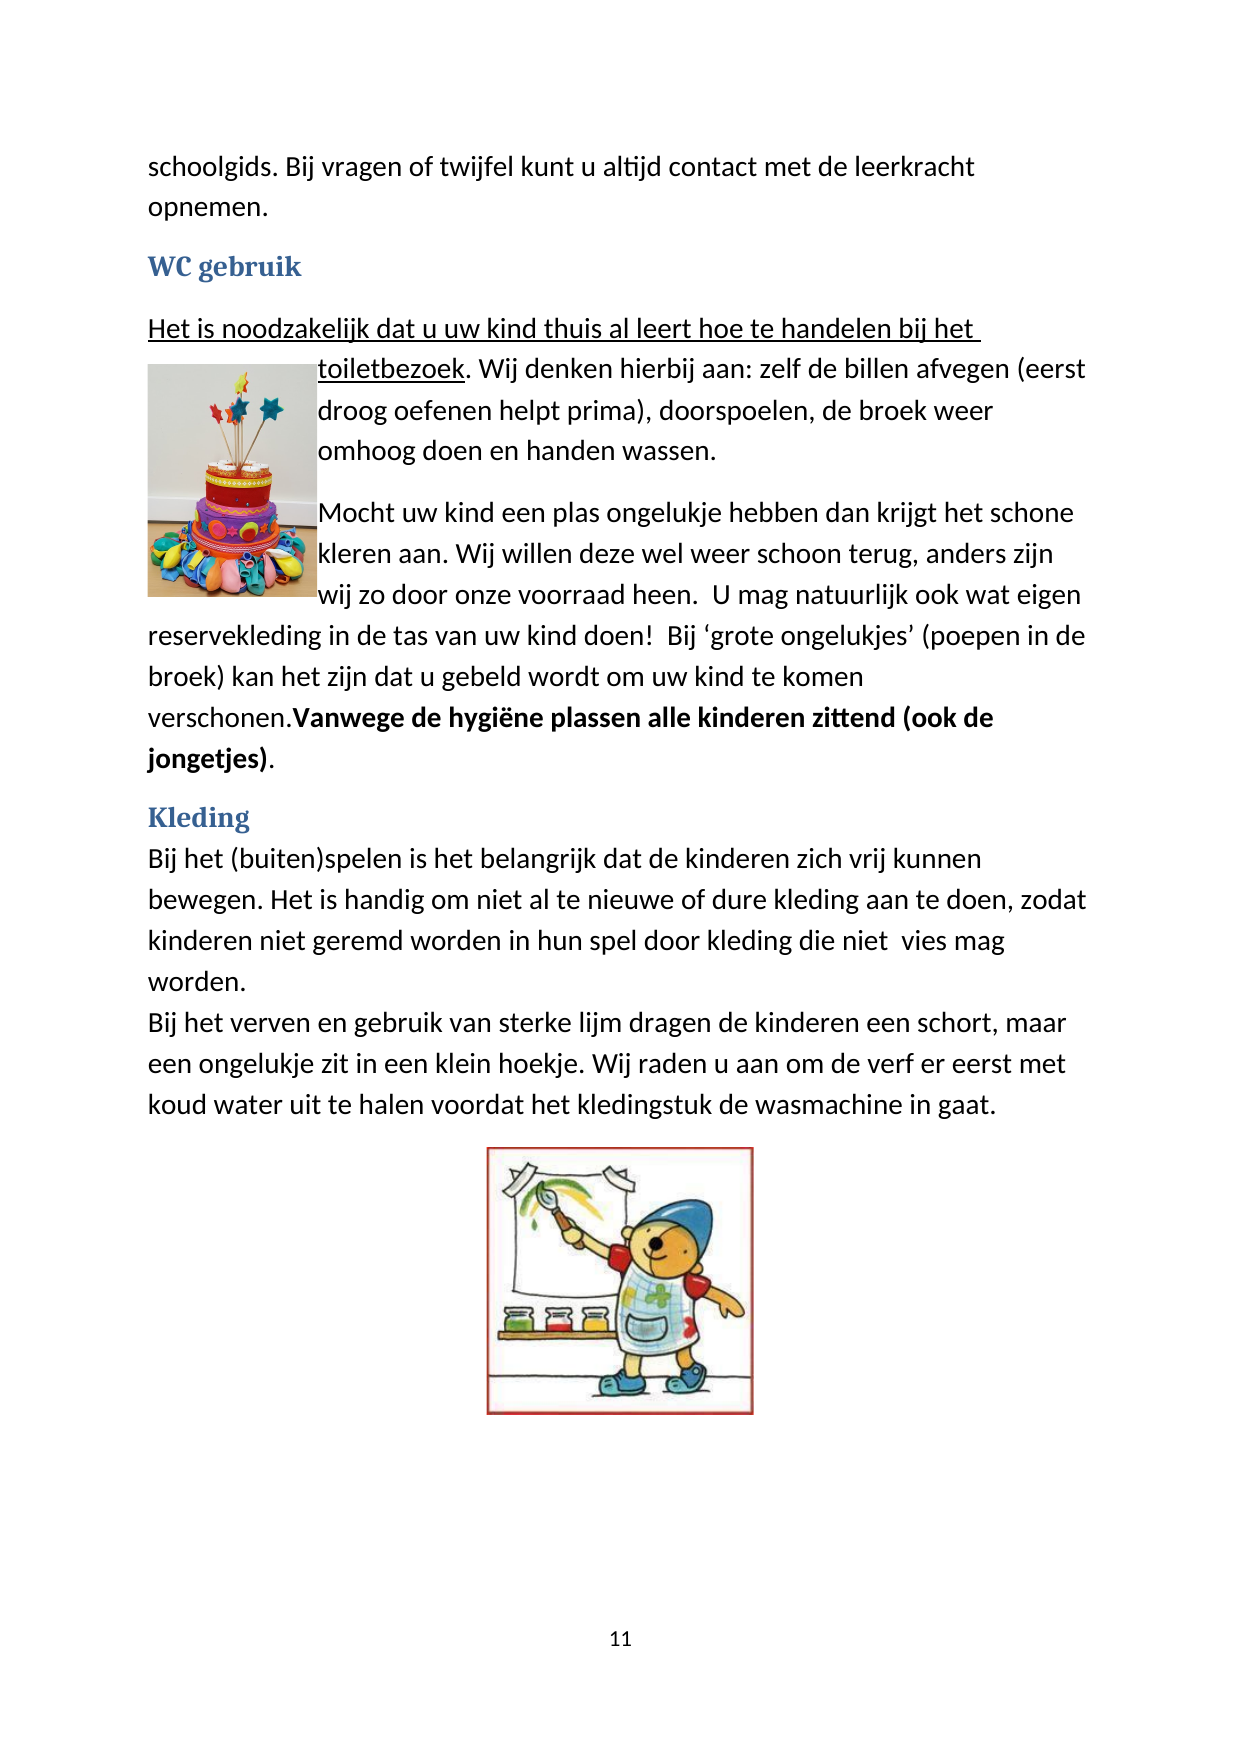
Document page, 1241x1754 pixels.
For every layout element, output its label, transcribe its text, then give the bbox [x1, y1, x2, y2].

picture [486, 1147, 754, 1415]
text Bij het (buiten)spelen is het belangrijk dat de kinderen zich vrij kunnen bewegen. Het is handig om niet al te nieuwe of dure kleding aan te doen, zodat kinderen niet geremd worden in hun spel door kleding die niet vies mag worden. Bij het verven en gebruik van sterke lijm dragen de kinderen een schort, maar een ongelukje zit in een klein hoekje. Wij raden u aan om de verf er eerst met koud water uit te halen voordat het kledingstuk de wasmachine in gaat. [148, 840, 1093, 1121]
text Kleding [148, 802, 1093, 835]
picture [147, 364, 318, 597]
text Mocht uw kind een plas ongelukje hebben dan krijgt het schone kleren aan. Wij willen deze wel weer schoon terug, anders zijn wij zo door onze voorraad heen. U mag natuurlijk ook wat eigen reservekleding in de tas van uw kind doen! Bij ‘grote ongelukjes’ (poepen in de broek) kan het zijn dat u gebeld wordt om uw kind te komen verschonen.Vanwege de hygiëne plassen alle kinderen zittend (ook de jongetjes). [148, 494, 1093, 776]
text WC gebruik [148, 250, 1093, 284]
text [148, 148, 1093, 224]
text Het is noodzakelijk dat u uw kind thuis al leert hoe te handelen bij het toiletbezoek. Wij denken hierbij aan: zelf de billen afvegen (eerst droog oefenen helpt prima), doorspoelen, de broek weer omhoog doen en handen wassen. [148, 310, 1093, 468]
